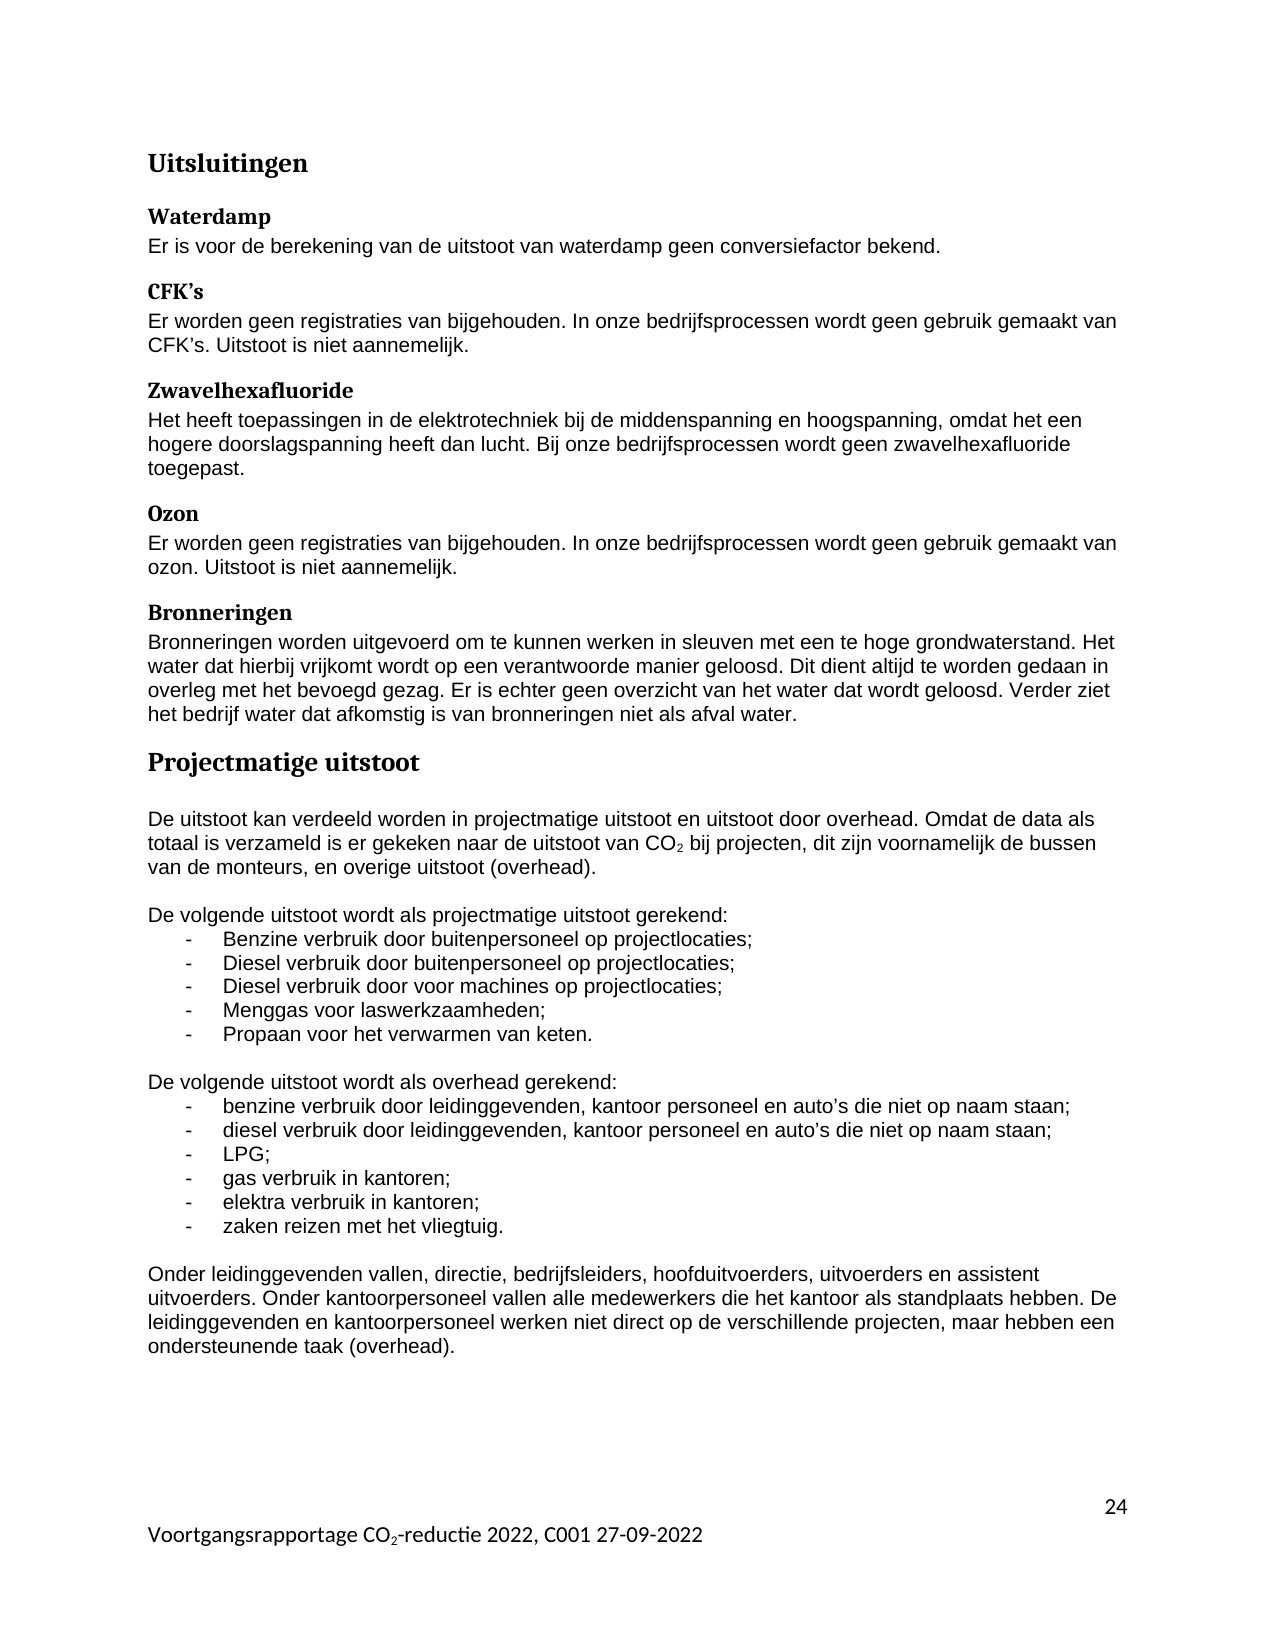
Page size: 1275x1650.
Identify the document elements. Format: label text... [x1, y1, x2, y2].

list Diesel verbruik door voor machines op projectlocaties; [185, 974, 1127, 998]
text CFK’s [148, 279, 1127, 306]
text Projectmatige uitstoot [148, 747, 1127, 778]
text De volgende uitstoot wordt als overhead gerekend: [148, 1070, 1127, 1094]
text De volgende uitstoot wordt als projectmatige uitstoot gerekend: [148, 902, 1127, 926]
text Ozon [148, 501, 1127, 527]
list benzine verbruik door leidinggevenden, kantoor personeel en auto’s die niet op naam staan; [185, 1094, 1127, 1118]
text Bronneringen worden uitgevoerd om te kunnen werken in sleuven met een te hoge grondwaterstand. Het water dat hierbij vrijkomt wordt op een verantwoorde manier geloosd. Dit dient altijd te worden gedaan in overleg met het bevoegd gezag. Er is echter geen overzicht van het water dat wordt geloosd. Verder ziet het bedrijf water dat afkomstig is van bronneringen niet als afval water. [148, 630, 1127, 726]
list gas verbruik in kantoren; [185, 1166, 1127, 1190]
list diesel verbruik door leidinggevenden, kantoor personeel en auto’s die niet op naam staan; [185, 1118, 1127, 1142]
text Zwavelhexafluoride [148, 378, 1127, 404]
list Propaan voor het verwarmen van keten. [185, 1022, 1127, 1046]
text Er worden geen registraties van bijgehouden. In onze bedrijfsprocessen wordt geen gebruik gemaakt van ozon. Uitstoot is niet aannemelijk. [148, 531, 1127, 579]
text Uitsluitingen [148, 148, 1127, 179]
list Benzine verbruik door buitenpersoneel op projectlocaties; [185, 926, 1127, 950]
text Er worden geen registraties van bijgehouden. In onze bedrijfsprocessen wordt geen gebruik gemaakt van CFK’s. Uitstoot is niet aannemelijk. [148, 309, 1127, 357]
text Bronneringen [148, 600, 1127, 626]
text De uitstoot kan verdeeld worden in projectmatige uitstoot en uitstoot door overhead. Omdat de data als totaal is verzameld is er gekeken naar de uitstoot van CO2 bij projecten, dit zijn voornamelijk de bussen van de monteurs, en overige uitstoot (overhead). [148, 807, 1127, 878]
text Er is voor de berekening van de uitstoot van waterdamp geen conversiefactor bekend. [148, 234, 1127, 258]
text Waterdamp [148, 204, 1127, 231]
list Diesel verbruik door buitenpersoneel op projectlocaties; [185, 950, 1127, 974]
list LPG; [185, 1142, 1127, 1166]
list zaken reizen met het vliegtuig. [185, 1214, 1127, 1238]
text Het heeft toepassingen in de elektrotechniek bij de middenspanning en hoogspanning, omdat het een hogere doorslagspanning heeft dan lucht. Bij onze bedrijfsprocessen wordt geen zwavelhexafluoride toegepast. [148, 408, 1127, 480]
list Menggas voor laswerkzaamheden; [185, 998, 1127, 1022]
text Onder leidinggevenden vallen, directie, bedrijfsleiders, hoofduitvoerders, uitvoerders en assistent uitvoerders. Onder kantoorpersoneel vallen alle medewerkers die het kantoor als standplaats hebben. De leidinggevenden en kantoorpersoneel werken niet direct op de verschillende projecten, maar hebben een ondersteunende taak (overhead). [148, 1262, 1127, 1358]
list elektra verbruik in kantoren; [185, 1190, 1127, 1214]
